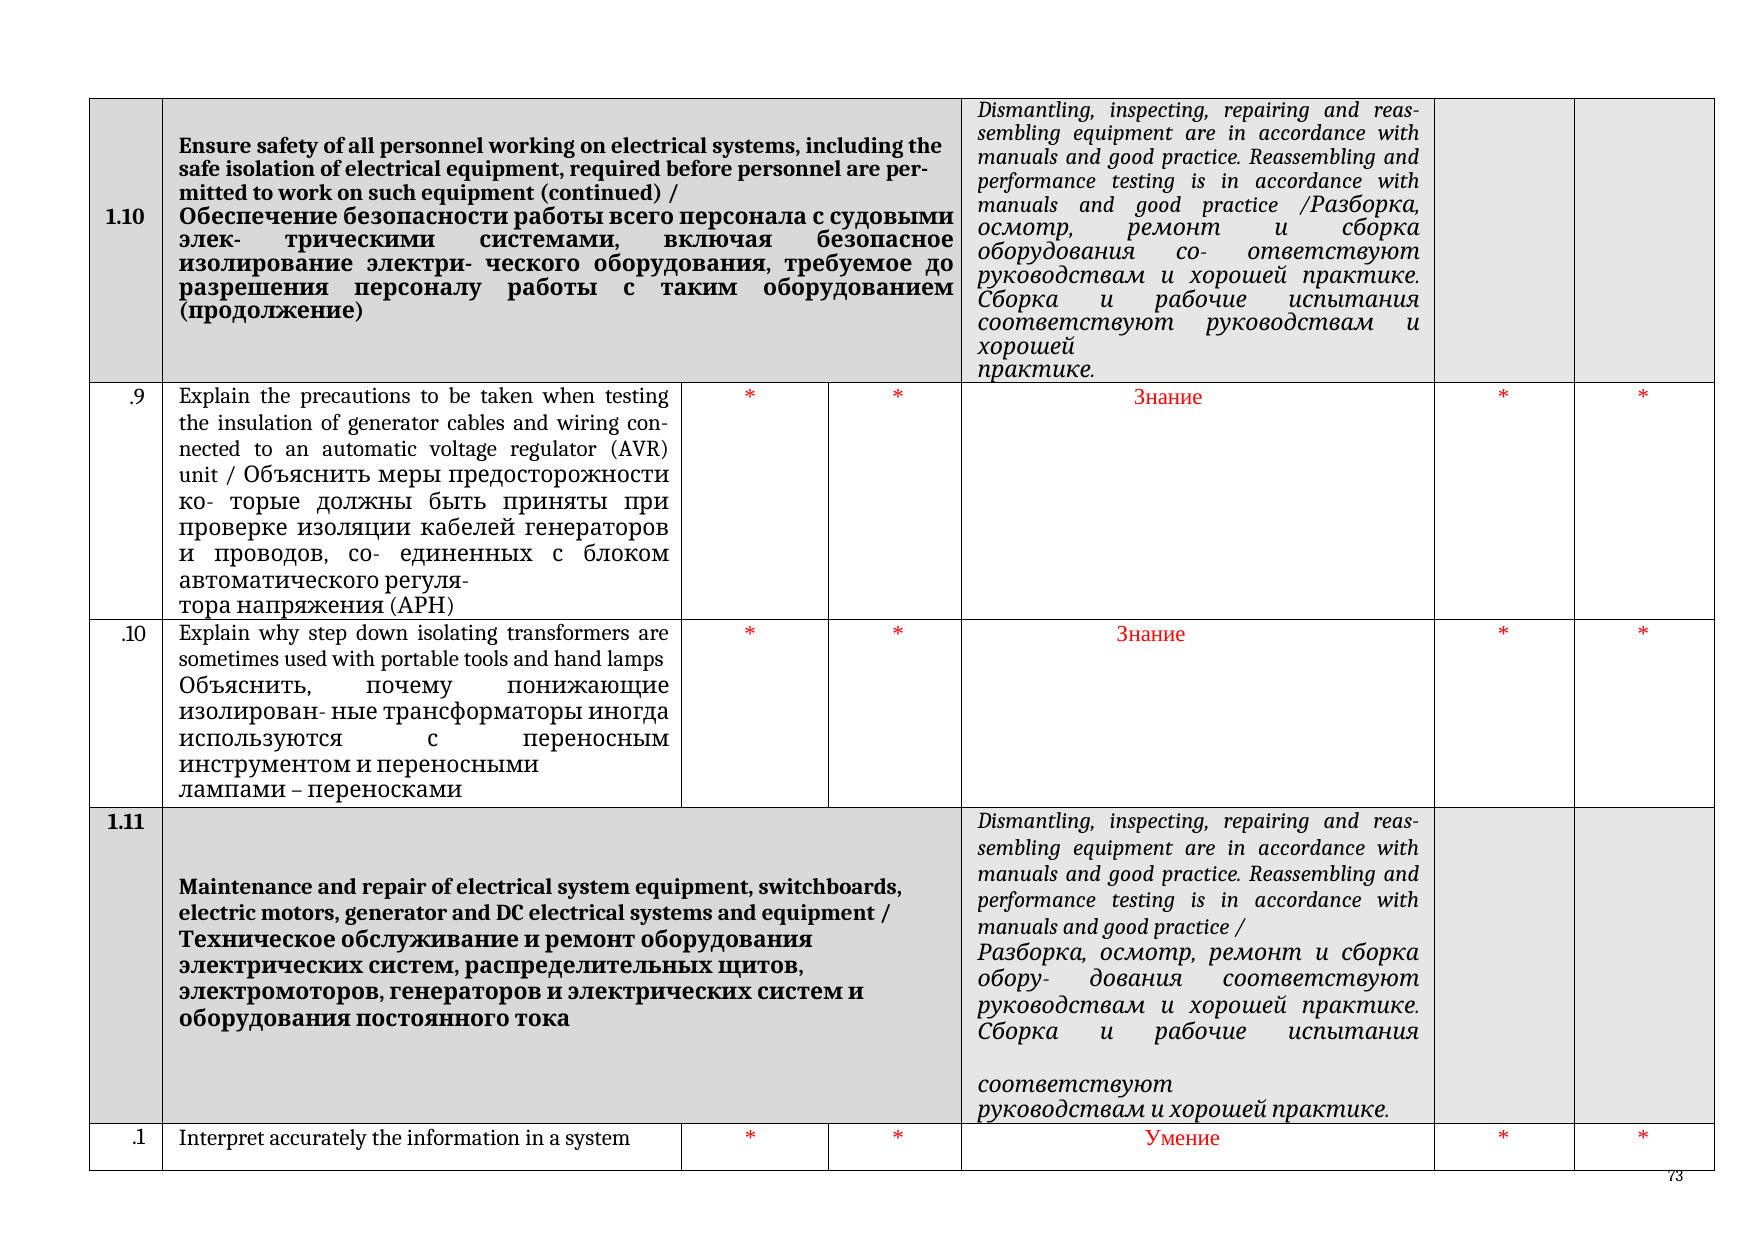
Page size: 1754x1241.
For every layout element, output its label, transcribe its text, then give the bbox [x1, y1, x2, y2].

table_cell .10 [90, 620, 162, 807]
table_cell * [682, 1124, 828, 1170]
table_cell [1575, 808, 1714, 1123]
table_cell * [829, 383, 961, 619]
table_cell * [1575, 620, 1714, 807]
table_header Ensure safety of all personnel working on electrical systems, including the safe isolation of electrical equipment, required before personnel are per- mitted to work on such equipment (continued) / Обеспечение безопасности работы всего персонала с судовыми элек- трическими системами, включая безопасное изолирование электри- ческого оборудования, требуемое до разрешения персоналу работы с таким оборудованием (продолжение) [163, 99, 961, 382]
table_cell Знание [962, 383, 1434, 619]
table_cell Dismantling, inspecting, repairing and reas- sembling equipment are in accordance with manuals and good practice. Reassembling and performance testing is in accordance with manuals and good practice / Разборка, осмотр, ремонт и сборка обору- дования соответствуют руководствам и хорошей практике. Сборка и рабочие испытания соответствуют руководствам и хорошей практике. [962, 808, 1434, 1123]
table_cell * [829, 1124, 961, 1170]
table_header Dismantling, inspecting, repairing and reas- sembling equipment are in accordance with manuals and good practice. Reassembling and performance testing is in accordance with manuals and good practice /Разборка, осмотр, ремонт и сборка оборудования со- ответствуют руководствам и хорошей практике. Сборка и рабочие испытания соответствуют руководствам и хорошей практике. [962, 99, 1434, 382]
table_cell Maintenance and repair of electrical system equipment, switchboards, electric motors, generator and DC electrical systems and equipment / Техническое обслуживание и ремонт оборудования электрических систем, распределительных щитов, электромоторов, генераторов и электрических систем и оборудования постоянного тока [163, 808, 961, 1123]
table_cell * [1575, 383, 1714, 619]
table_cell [163, 1124, 681, 1170]
table_cell * [682, 620, 828, 807]
table_cell .1 [90, 1124, 162, 1170]
table_cell * [829, 620, 961, 807]
table_cell Explain the precautions to be taken when testing the insulation of generator cables and wiring con- nected to an automatic voltage regulator (AVR) unit / Объяснить меры предосторожности ко- торые должны быть приняты при проверке изоляции кабелей генераторов и проводов, со- единенных с блоком автоматического регуля- тора напряжения (АРН) [163, 383, 681, 619]
table_cell * [1575, 1124, 1714, 1170]
table_cell Умение [962, 1124, 1434, 1170]
table_cell Explain why step down isolating transformers are sometimes used with portable tools and hand lamps Объяснить, почему понижающие изолирован- ные трансформаторы иногда используются с переносным инструментом и переносными лампами – переносками [163, 620, 681, 807]
table_cell * [1435, 620, 1574, 807]
table_cell [1435, 808, 1574, 1123]
table_cell Знание [962, 620, 1434, 807]
table_header 1.10 [90, 99, 162, 382]
table_cell * [682, 383, 828, 619]
table_header [1575, 99, 1714, 382]
table_cell .9 [90, 383, 162, 619]
table_cell 1.11 [90, 808, 162, 1123]
table_cell * [1435, 383, 1574, 619]
table_header [1435, 99, 1574, 382]
table_cell * [1435, 1124, 1574, 1170]
